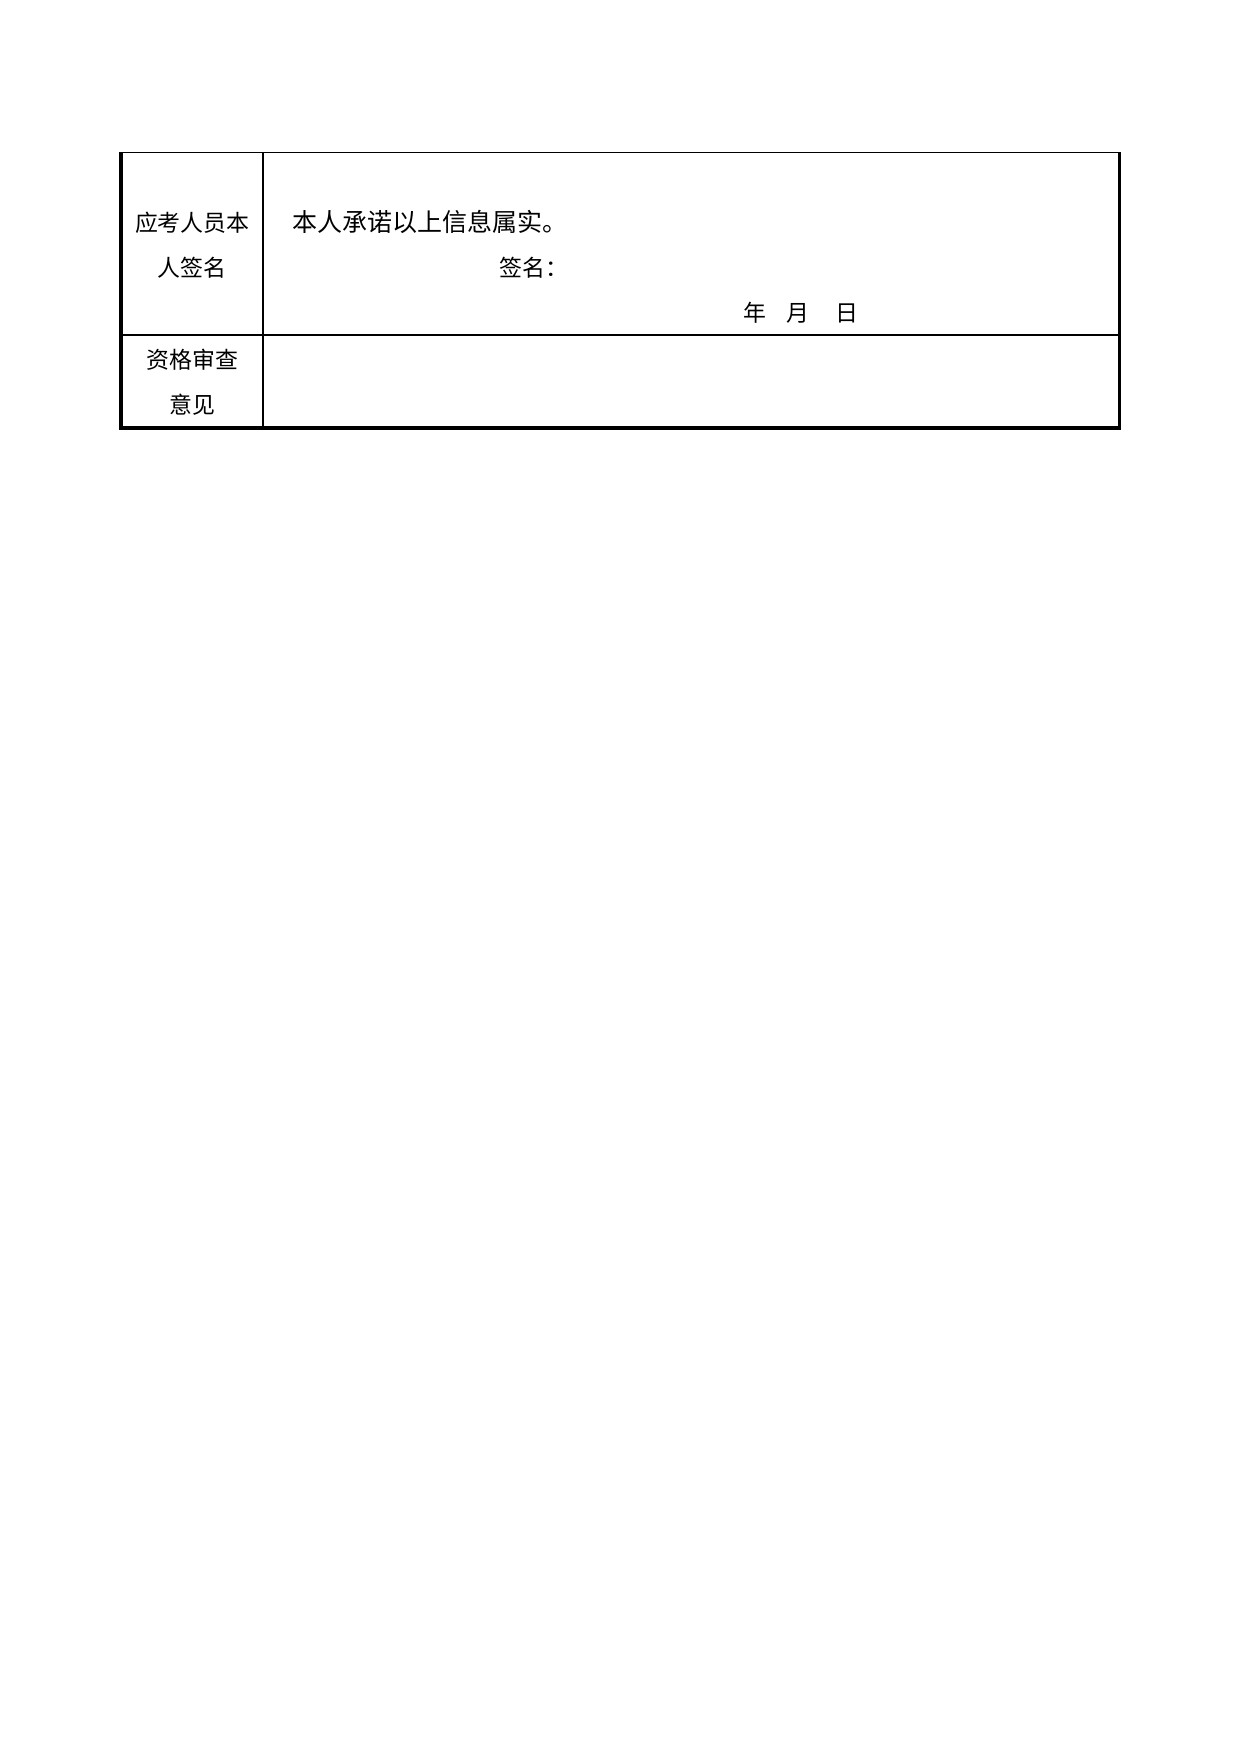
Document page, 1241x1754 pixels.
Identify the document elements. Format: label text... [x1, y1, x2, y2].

table_cell 本人承诺以上信息属实。 签名： 年 月 日 [264, 153, 1118, 334]
table_cell 资格审查 意见 [123, 336, 262, 426]
table_cell 应考人员本人签名 [123, 153, 262, 334]
table_cell [264, 336, 1118, 426]
